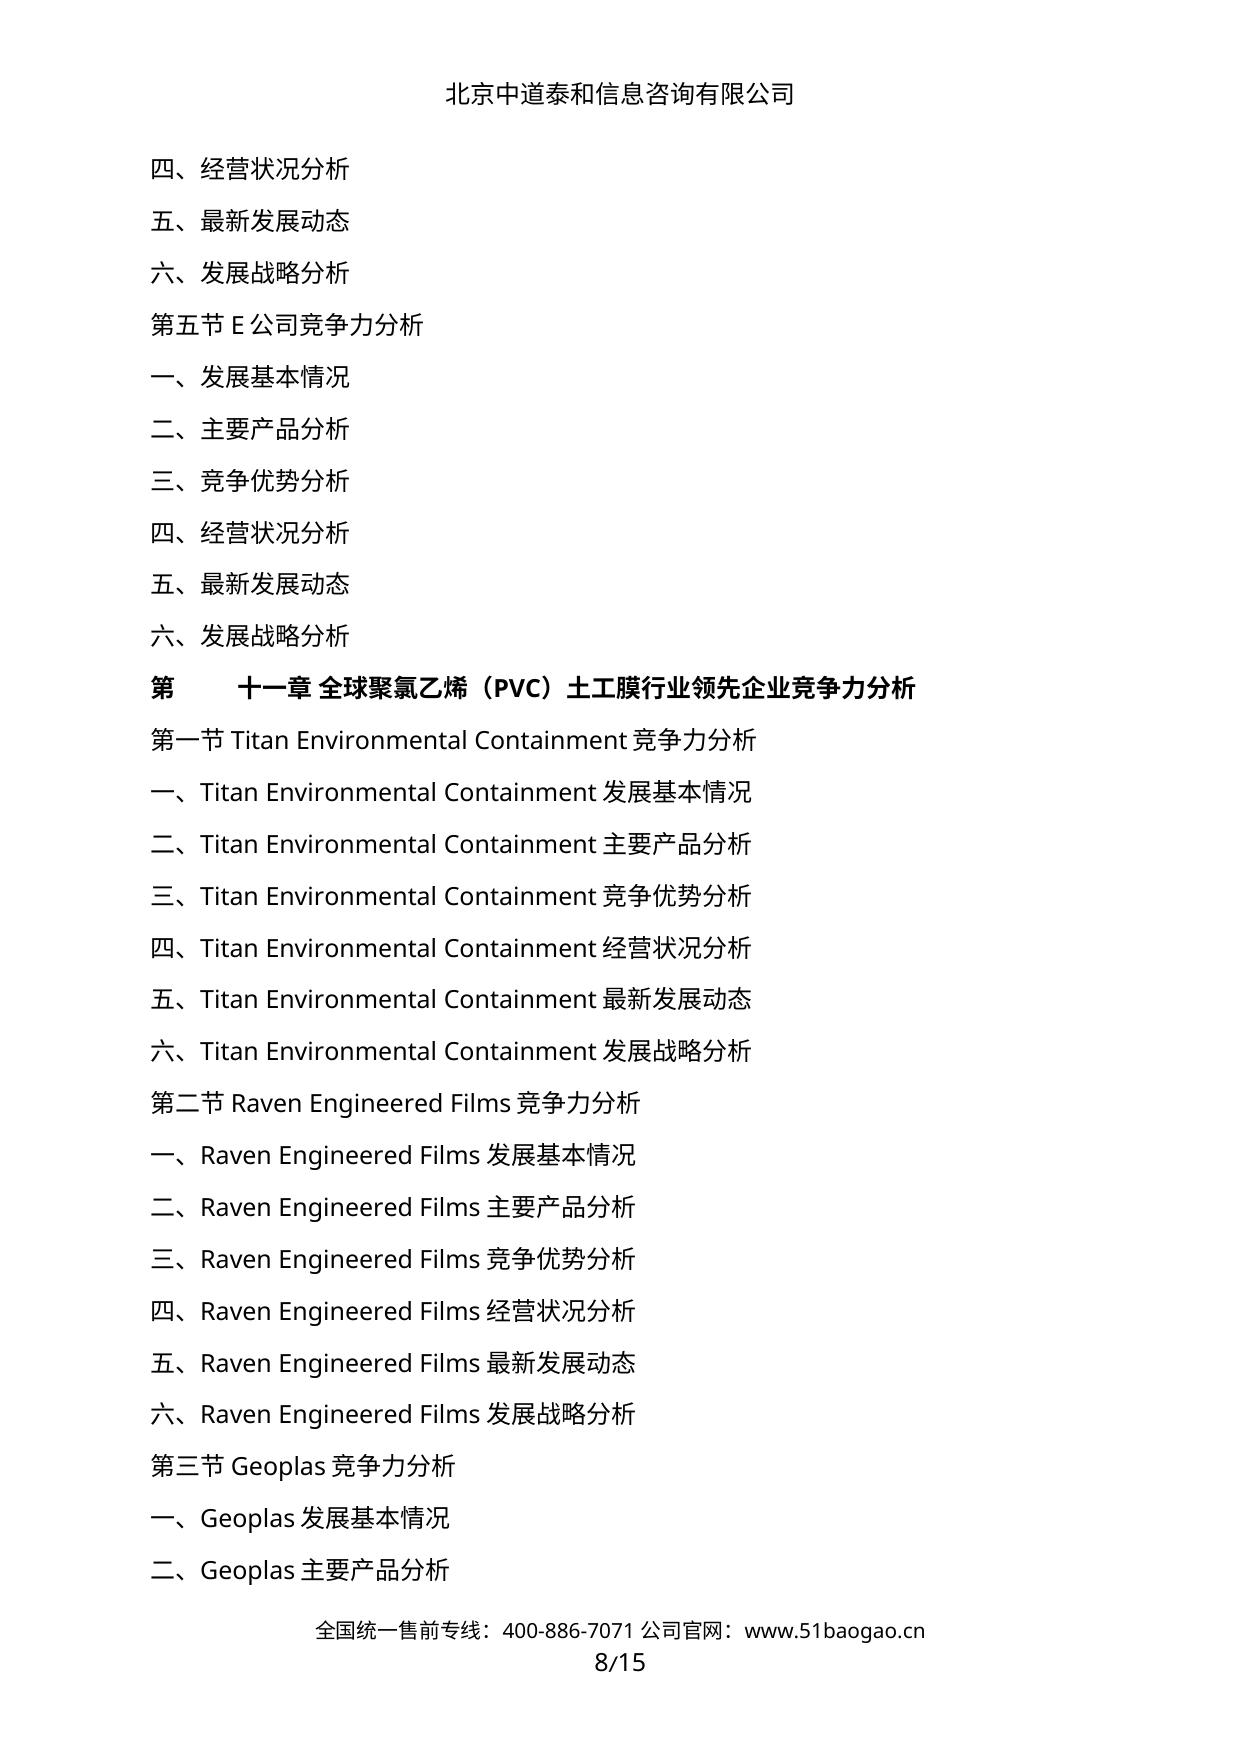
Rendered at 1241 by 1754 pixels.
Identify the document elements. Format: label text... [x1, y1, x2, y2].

text 六、Raven Engineered Films发展战略分析 [150, 1395, 1090, 1431]
text 二、Raven Engineered Films主要产品分析 [150, 1187, 1090, 1224]
text 五、最新发展动态 [150, 202, 1090, 238]
text 一、Titan Environmental Containment发展基本情况 [150, 772, 1090, 809]
text 第二节 Raven Engineered Films竞争力分析 [150, 1084, 1090, 1120]
text 三、Titan Environmental Containment竞争优势分析 [150, 876, 1090, 912]
text 一、Raven Engineered Films发展基本情况 [150, 1136, 1090, 1172]
text 五、Titan Environmental Containment最新发展动态 [150, 980, 1090, 1016]
text 第 十一章 全球聚氯乙烯（PVC）土工膜行业领先企业竞争力分析 [150, 669, 1090, 705]
text 一、Geoplas发展基本情况 [150, 1499, 1090, 1535]
text 四、Titan Environmental Containment经营状况分析 [150, 928, 1090, 964]
text 二、Titan Environmental Containment主要产品分析 [150, 824, 1090, 861]
text 四、经营状况分析 [150, 150, 1090, 186]
text 六、发展战略分析 [150, 254, 1090, 290]
text 三、竞争优势分析 [150, 461, 1090, 497]
text 第五节 E公司竞争力分析 [150, 306, 1090, 342]
text 二、主要产品分析 [150, 409, 1090, 446]
text 四、Raven Engineered Films经营状况分析 [150, 1291, 1090, 1327]
text 第一节 Titan Environmental Containment竞争力分析 [150, 721, 1090, 757]
text 第三节 Geoplas竞争力分析 [150, 1447, 1090, 1483]
text 三、Raven Engineered Films竞争优势分析 [150, 1239, 1090, 1276]
text 四、经营状况分析 [150, 513, 1090, 549]
text 六、发展战略分析 [150, 617, 1090, 653]
text 五、最新发展动态 [150, 565, 1090, 601]
text 一、发展基本情况 [150, 357, 1090, 394]
text 六、Titan Environmental Containment发展战略分析 [150, 1032, 1090, 1068]
text 二、Geoplas主要产品分析 [150, 1551, 1090, 1587]
text 五、Raven Engineered Films最新发展动态 [150, 1343, 1090, 1379]
